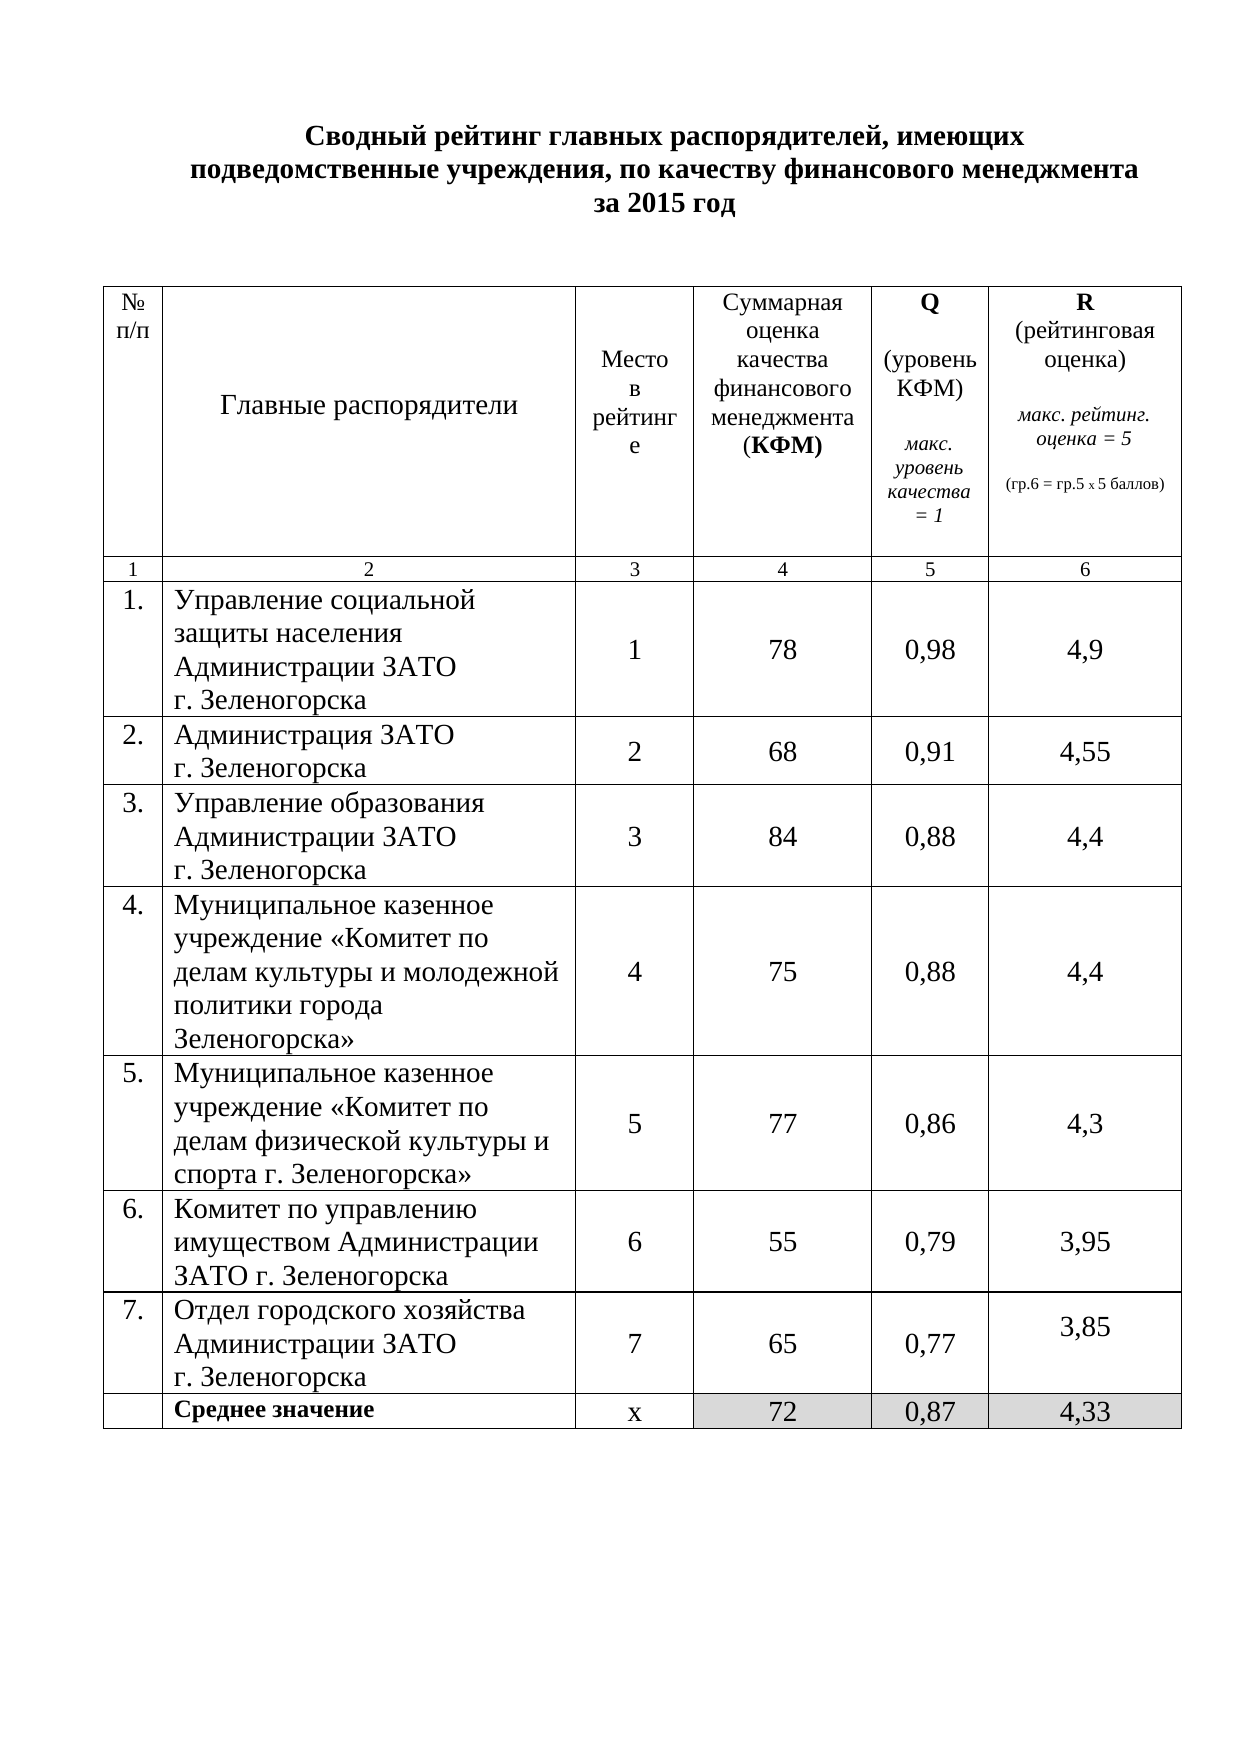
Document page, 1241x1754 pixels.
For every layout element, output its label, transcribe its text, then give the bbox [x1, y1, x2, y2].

table_cell 3. [104, 785, 162, 886]
table_cell 4 [694, 557, 871, 581]
table_cell Администрация ЗАТО г. Зеленогорска [163, 717, 575, 784]
table_cell 0,91 [872, 717, 988, 784]
table_header Q (уровень КФМ) макс. уровень качества = 1 [872, 287, 988, 556]
table_cell 6 [989, 557, 1181, 581]
table_cell 84 [694, 785, 871, 886]
table_cell 75 [694, 887, 871, 1054]
table_cell Муниципальное казенное учреждение «Комитет по делам физической культуры и спорта г. Зеленогорска» [163, 1056, 575, 1190]
table_cell 4,33 [989, 1394, 1181, 1428]
table_cell 4,55 [989, 717, 1181, 784]
table_cell 5 [872, 557, 988, 581]
table_cell 0,88 [872, 785, 988, 886]
table_cell 5 [576, 1056, 693, 1190]
table_cell 5. [104, 1056, 162, 1190]
table_cell Среднее значение [163, 1394, 575, 1428]
table_cell 6. [104, 1191, 162, 1291]
table_header Суммарная оценка качества финансового менеджмента (КФМ) [694, 287, 871, 556]
table_cell 0,79 [872, 1191, 988, 1291]
table_cell Управление социальной защиты населения Администрации ЗАТО г. Зеленогорска [163, 582, 575, 716]
table_cell 4,9 [989, 582, 1181, 716]
table_cell 1 [104, 557, 162, 581]
table_cell 7 [576, 1293, 693, 1393]
text за 2015 год [177, 185, 1152, 219]
table_cell 3 [576, 557, 693, 581]
table_cell 4 [576, 887, 693, 1054]
table_cell 55 [694, 1191, 871, 1291]
table_cell 3,85 [989, 1293, 1181, 1393]
table_cell [104, 1394, 162, 1428]
table_header R (рейтинговая оценка) макс. рейтинг. оценка = 5 (гр.6 = гр.5 х 5 баллов) [989, 287, 1181, 556]
table_cell 72 [694, 1394, 871, 1428]
table_cell Муниципальное казенное учреждение «Комитет по делам культуры и молодежной политики города Зеленогорска» [163, 887, 575, 1054]
table_header Главные распорядители [163, 287, 575, 556]
table_cell Отдел городского хозяйства Администрации ЗАТО г. Зеленогорска [163, 1293, 575, 1393]
table_cell 0,88 [872, 887, 988, 1054]
table_cell 0,86 [872, 1056, 988, 1190]
table_cell 2 [576, 717, 693, 784]
table_header Место в рейтинге [576, 287, 693, 556]
table_cell 3 [576, 785, 693, 886]
table_cell 4,4 [989, 785, 1181, 886]
table_cell 1 [576, 582, 693, 716]
table_cell 4,3 [989, 1056, 1181, 1190]
table_cell 77 [694, 1056, 871, 1190]
table_cell х [576, 1394, 693, 1428]
table_cell 2. [104, 717, 162, 784]
table_cell 3,95 [989, 1191, 1181, 1291]
table_header № п/п [104, 287, 162, 556]
table_cell 4. [104, 887, 162, 1054]
table_cell Управление образования Администрации ЗАТО г. Зеленогорска [163, 785, 575, 886]
table_cell 0,98 [872, 582, 988, 716]
table_cell 0,87 [872, 1394, 988, 1428]
table_cell 1. [104, 582, 162, 716]
table_cell 78 [694, 582, 871, 716]
table_cell 6 [576, 1191, 693, 1291]
table_cell 4,4 [989, 887, 1181, 1054]
table_cell 65 [694, 1293, 871, 1393]
table_cell 0,77 [872, 1293, 988, 1393]
table_cell Комитет по управлению имуществом Администрации ЗАТО г. Зеленогорска [163, 1191, 575, 1291]
text Сводный рейтинг главных распорядителей, имеющих подведомственные учреждения, по качеству финансового менеджмента [177, 118, 1152, 185]
table_cell 2 [163, 557, 575, 581]
table_cell 7. [104, 1293, 162, 1393]
table_cell 68 [694, 717, 871, 784]
